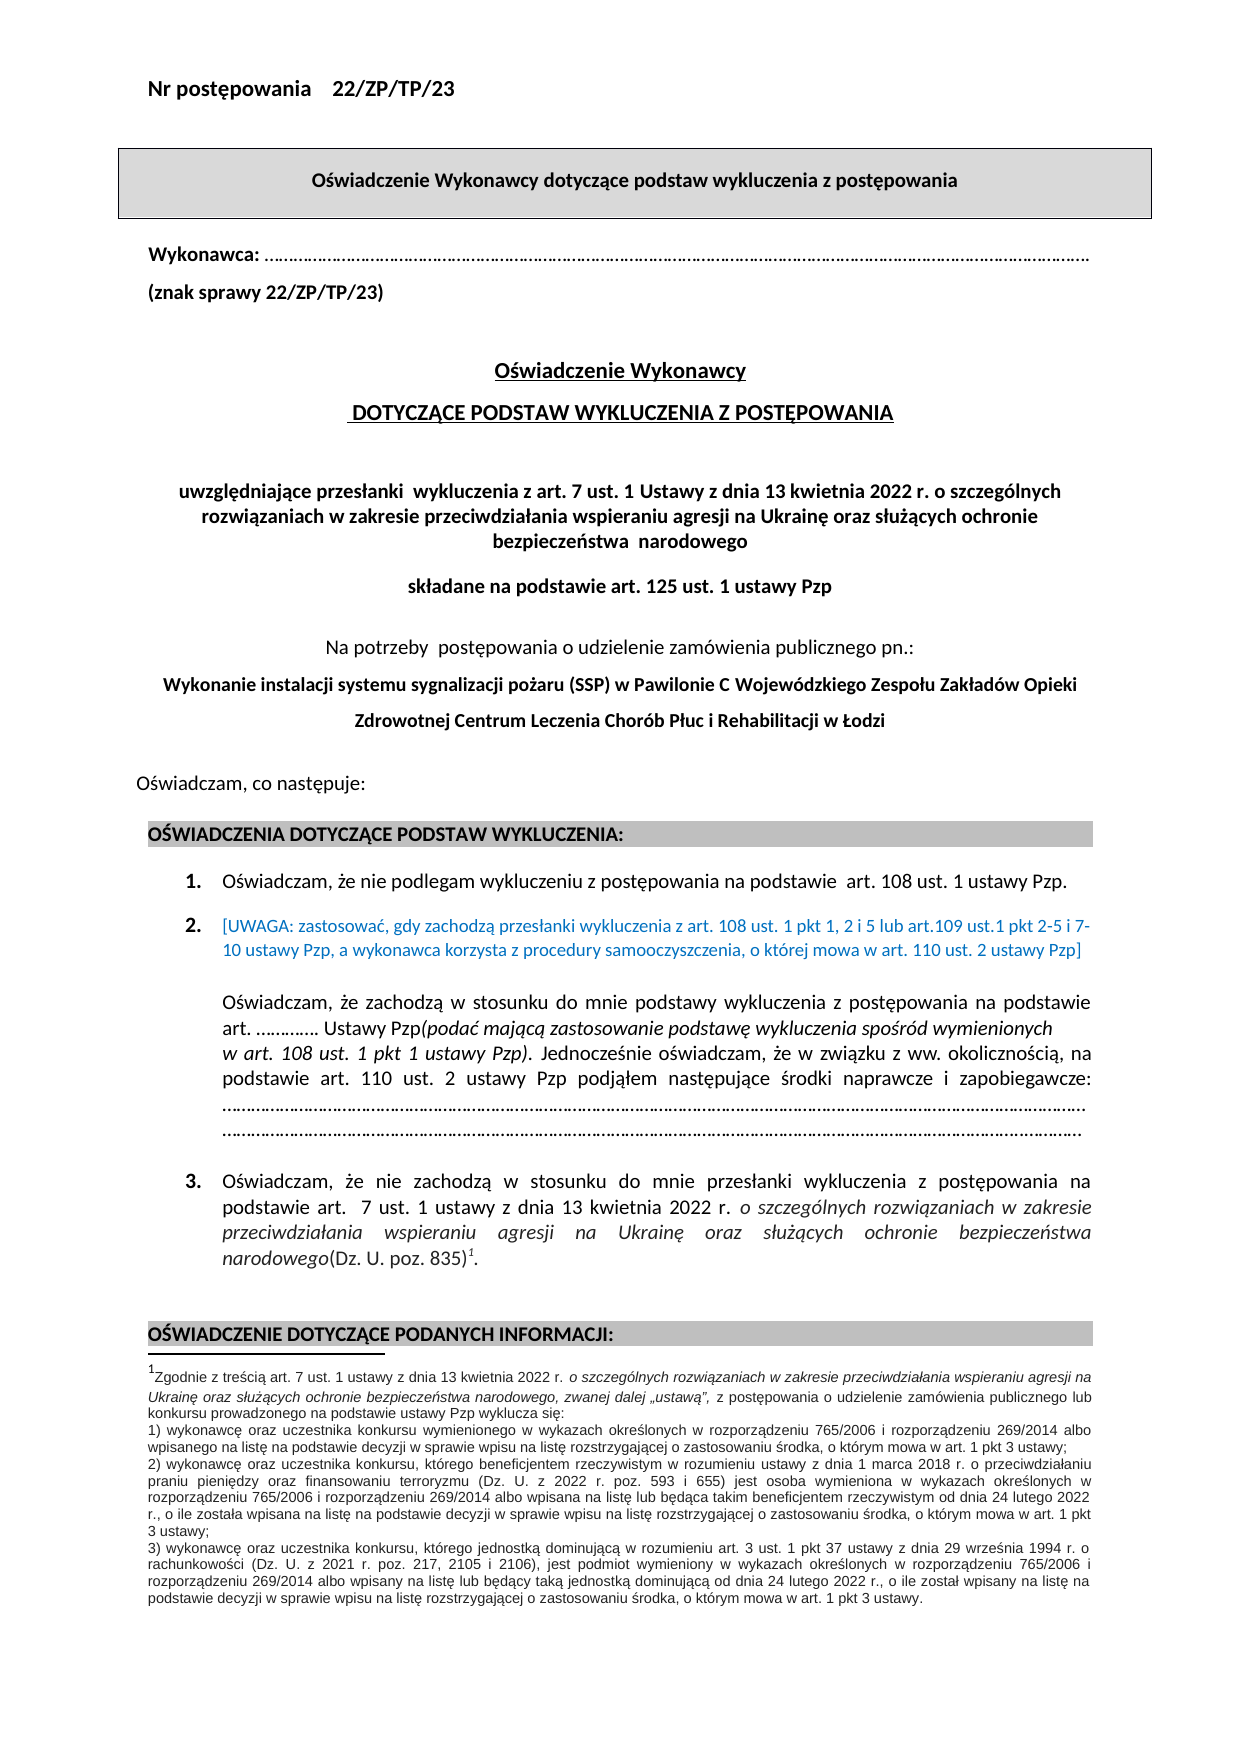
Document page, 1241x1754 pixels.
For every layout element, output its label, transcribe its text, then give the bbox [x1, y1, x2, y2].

table_cell Oświadczenie Wykonawcy dotyczące podstaw wykluczenia z postępowania [119, 149, 1151, 217]
text Oświadczenie Wykonawcy [148, 356, 1093, 384]
list Oświadczam, że nie zachodzą w stosunku do mnie przesłanki wykluczenia z postępowania na podstawie art. 7 ust. 1 ustawy z dnia 13 kwietnia 2022 r. o szczególnych rozwiązaniach w zakresie przeciwdziałania wspieraniu agresji na Ukrainę oraz służących ochronie bezpieczeństwa narodowego(Dz. U. poz. 835). [185, 1167, 1093, 1270]
text OŚWIADCZENIA DOTYCZĄCE PODSTAW WYKLUCZENIA: [148, 821, 1093, 847]
list [UWAGA: zastosować, gdy zachodzą przesłanki wykluczenia z art. 108 ust. 1 pkt 1, 2 i 5 lub art.109 ust.1 pkt 2-5 i 7-10 ustawy Pzp, a wykonawca korzysta z procedury samooczyszczenia, o której mowa w art. 110 ust. 2 ustawy Pzp] [185, 911, 1093, 961]
text (znak sprawy 22/ZP/TP/23) [148, 279, 1093, 305]
text DOTYCZĄCE PODSTAW WYKLUCZENIA Z POSTĘPOWANIA [148, 398, 1093, 426]
list w art. 108 ust. 1 pkt 1 ustawy Pzp). Jednocześnie oświadczam, że w związku z ww. okolicznością, na podstawie art. 110 ust. 2 ustawy Pzp podjąłem następujące środki naprawcze i zapobiegawcze: …………………………………………………………………………………………………………………………………………………………………………………………………………………………………………………………………………………………………………………..………… [222, 1040, 1093, 1142]
text OŚWIADCZENIE DOTYCZĄCE PODANYCH INFORMACJI: [148, 1321, 1093, 1346]
text Oświadczam, co następuje: [103, 770, 1093, 796]
list Oświadczam, że nie podlegam wykluczeniu z postępowania na podstawie art. 108 ust. 1 ustawy Pzp. [185, 867, 1093, 893]
list Oświadczam, że zachodzą w stosunku do mnie podstawy wykluczenia z postępowania na podstawie art. …………. Ustawy Pzp(podać mającą zastosowanie podstawę wykluczenia spośród wymienionych [222, 989, 1093, 1040]
text Wykonanie instalacji systemu sygnalizacji pożaru (SSP) w Pawilonie C Wojewódzkiego Zespołu Zakładów Opieki Zdrowotnej Centrum Leczenia Chorób Płuc i Rehabilitacji w Łodzi [148, 672, 1093, 733]
text Na potrzeby postępowania o udzielenie zamówienia publicznego pn.: [148, 634, 1093, 660]
text Wykonawca: ………………………………………………………………………………………………………………………………………………………. [148, 241, 1093, 267]
text uwzględniające przesłanki wykluczenia z art. 7 ust. 1 Ustawy z dnia 13 kwietnia 2022 r. o szczególnych rozwiązaniach w zakresie przeciwdziałania wspieraniu agresji na Ukrainę oraz służących ochronie bezpieczeństwa narodowego [148, 478, 1093, 554]
text składane na podstawie art. 125 ust. 1 ustawy Pzp [148, 573, 1093, 599]
